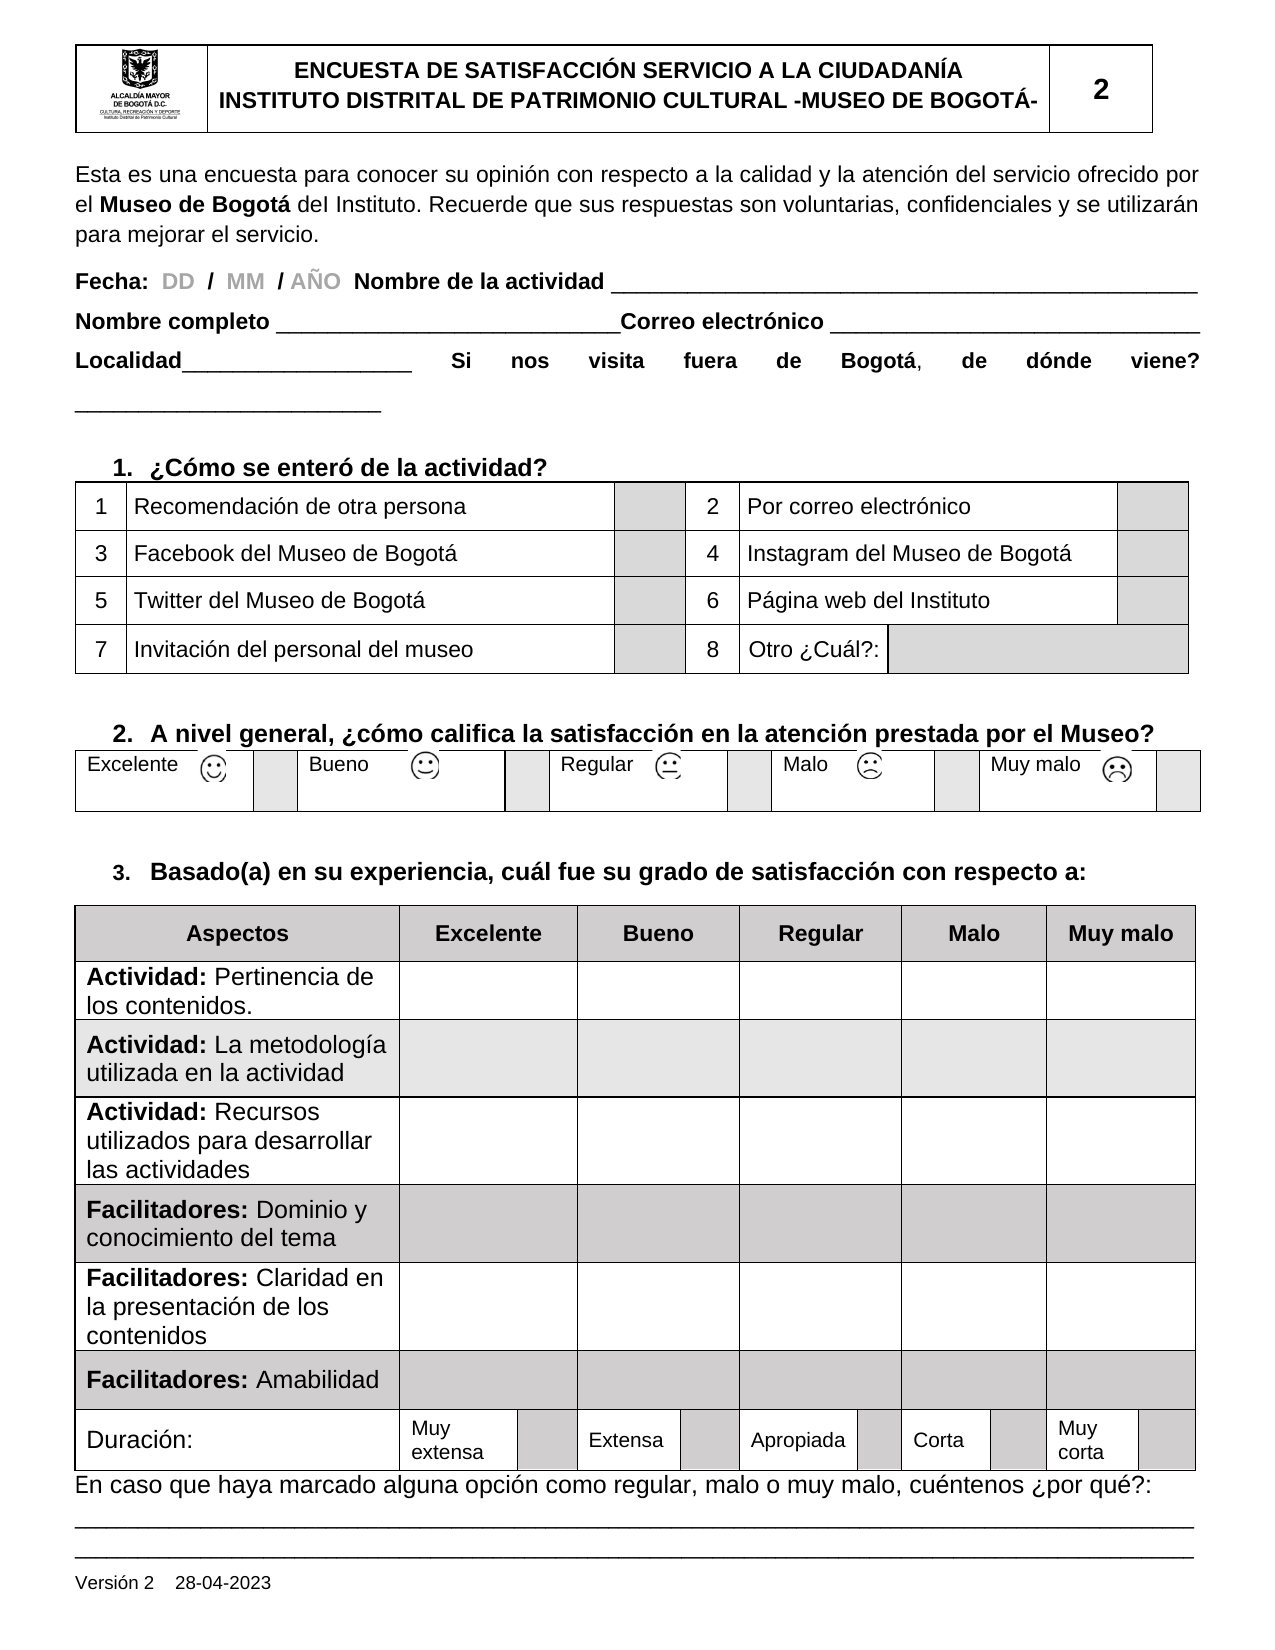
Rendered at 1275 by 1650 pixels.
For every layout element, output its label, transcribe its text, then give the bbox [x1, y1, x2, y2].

table_cell [400, 1351, 577, 1409]
table_cell [518, 1410, 577, 1469]
table_cell Apropiada [740, 1410, 857, 1469]
table_cell Facilitadores: Amabilidad [76, 1351, 399, 1409]
table_cell Corta [902, 1410, 990, 1469]
table_cell Otro ¿Cuál?: [740, 625, 887, 673]
table_header Malo [772, 751, 934, 811]
table_cell 3 [76, 531, 126, 576]
table_cell [578, 1020, 739, 1096]
table_cell Twitter del Museo de Bogotá [127, 577, 614, 624]
table_cell 6 [686, 577, 739, 624]
table_cell 7 [76, 625, 126, 673]
table_cell Invitación del personal del museo [127, 625, 614, 673]
table_cell [1047, 1185, 1195, 1262]
table_cell [902, 1351, 1046, 1409]
table_cell [902, 962, 1046, 1019]
table_cell [615, 577, 685, 624]
table_header [1118, 483, 1188, 530]
table_cell [400, 1263, 577, 1349]
table_header 2 [686, 483, 739, 530]
list A nivel general, ¿cómo califica la satisfacción en la atención prestada por el Museo? [112, 719, 1200, 748]
table_header 1 [76, 483, 126, 530]
table_cell 5 [76, 577, 126, 624]
table_cell [1047, 962, 1195, 1019]
table_header Regular [550, 751, 727, 811]
table_cell [1047, 1098, 1195, 1184]
table_header [615, 483, 685, 530]
table_header Regular [740, 906, 901, 961]
table_cell [1047, 1020, 1195, 1096]
table_cell [902, 1020, 1046, 1096]
table_header [1157, 751, 1200, 811]
table_cell Facilitadores: Dominio y conocimiento del tema [76, 1185, 399, 1262]
table_cell Actividad: Recursos utilizados para desarrollar las actividades [76, 1098, 399, 1184]
picture [1100, 750, 1135, 785]
table_cell [400, 962, 577, 1019]
table_cell [740, 962, 901, 1019]
table_header Bueno [298, 751, 504, 811]
table_header Excelente [400, 906, 577, 961]
table_header [506, 751, 549, 811]
table_header Aspectos [76, 906, 399, 961]
table_header Bueno [578, 906, 739, 961]
table_cell [615, 531, 685, 576]
table_cell [1047, 1263, 1195, 1349]
table_cell [902, 1263, 1046, 1349]
table_header Excelente [76, 751, 253, 811]
table_cell [578, 1098, 739, 1184]
table_cell [902, 1098, 1046, 1184]
table_header Recomendación de otra persona [127, 483, 614, 530]
table_header Muy malo [980, 751, 1156, 811]
table_cell [740, 1020, 901, 1096]
table_cell Facilitadores: Claridad en la presentación de los contenidos [76, 1263, 399, 1349]
list Basado(a) en su experiencia, cuál fue su grado de satisfacción con respecto a: [112, 857, 1200, 886]
table_cell [991, 1410, 1046, 1469]
table_header Por correo electrónico [740, 483, 1117, 530]
picture [856, 750, 885, 781]
table_cell 4 [686, 531, 739, 576]
text Localidad__________________ Si nos visita fuera de Bogotá, de dónde viene?________________________ [75, 347, 1200, 413]
picture [407, 750, 441, 782]
table_cell [1118, 531, 1188, 576]
table_cell Muy extensa [400, 1410, 517, 1469]
picture [652, 750, 685, 782]
table_cell [740, 1263, 901, 1349]
list ¿Cómo se enteró de la actividad? [112, 453, 1200, 481]
picture [99, 48, 181, 119]
text Esta es una encuesta para conocer su opinión con respecto a la calidad y la atención del servicio ofrecido por el Museo de Bogotá deI Instituto. Recuerde que sus respuestas son voluntarias, confidenciales y se utilizarán para mejorar el servicio. [75, 161, 1200, 248]
table_cell [740, 1098, 901, 1184]
table_header [728, 751, 771, 811]
text Nombre completo ___________________________Correo electrónico _____________________________ [75, 308, 1200, 334]
picture [197, 750, 229, 785]
table_cell Actividad: Pertinencia de los contenidos. [76, 962, 399, 1019]
table_cell [1139, 1410, 1195, 1469]
table_cell [740, 1185, 901, 1262]
table_cell 8 [686, 625, 739, 673]
table_cell Facebook del Museo de Bogotá [127, 531, 614, 576]
table_cell [1047, 1351, 1195, 1409]
table_cell [400, 1020, 577, 1096]
table_header Muy malo [1047, 906, 1195, 961]
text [75, 1471, 1200, 1560]
table_cell [615, 625, 685, 673]
table_cell [578, 1351, 739, 1409]
table_cell [858, 1410, 901, 1469]
table_cell [400, 1185, 577, 1262]
table_cell [889, 625, 1188, 673]
table_cell [740, 1351, 901, 1409]
table_cell Extensa [578, 1410, 680, 1469]
table_cell [578, 1185, 739, 1262]
table_cell Muy corta [1047, 1410, 1138, 1469]
table_cell [1118, 577, 1188, 624]
table_cell Página web del Instituto [740, 577, 1117, 624]
table_cell Duración: [76, 1410, 399, 1469]
table_cell [902, 1185, 1046, 1262]
text Fecha: DD / MM / AÑO Nombre de la actividad ______________________________________________ [75, 268, 1200, 295]
table_cell Actividad: La metodología utilizada en la actividad [76, 1020, 399, 1096]
table_header [935, 751, 979, 811]
table_header Malo [902, 906, 1046, 961]
table_header [254, 751, 297, 811]
table_cell Instagram del Museo de Bogotá [740, 531, 1117, 576]
table_cell [400, 1098, 577, 1184]
table_cell [578, 962, 739, 1019]
table_cell [578, 1263, 739, 1349]
table_cell [681, 1410, 739, 1469]
